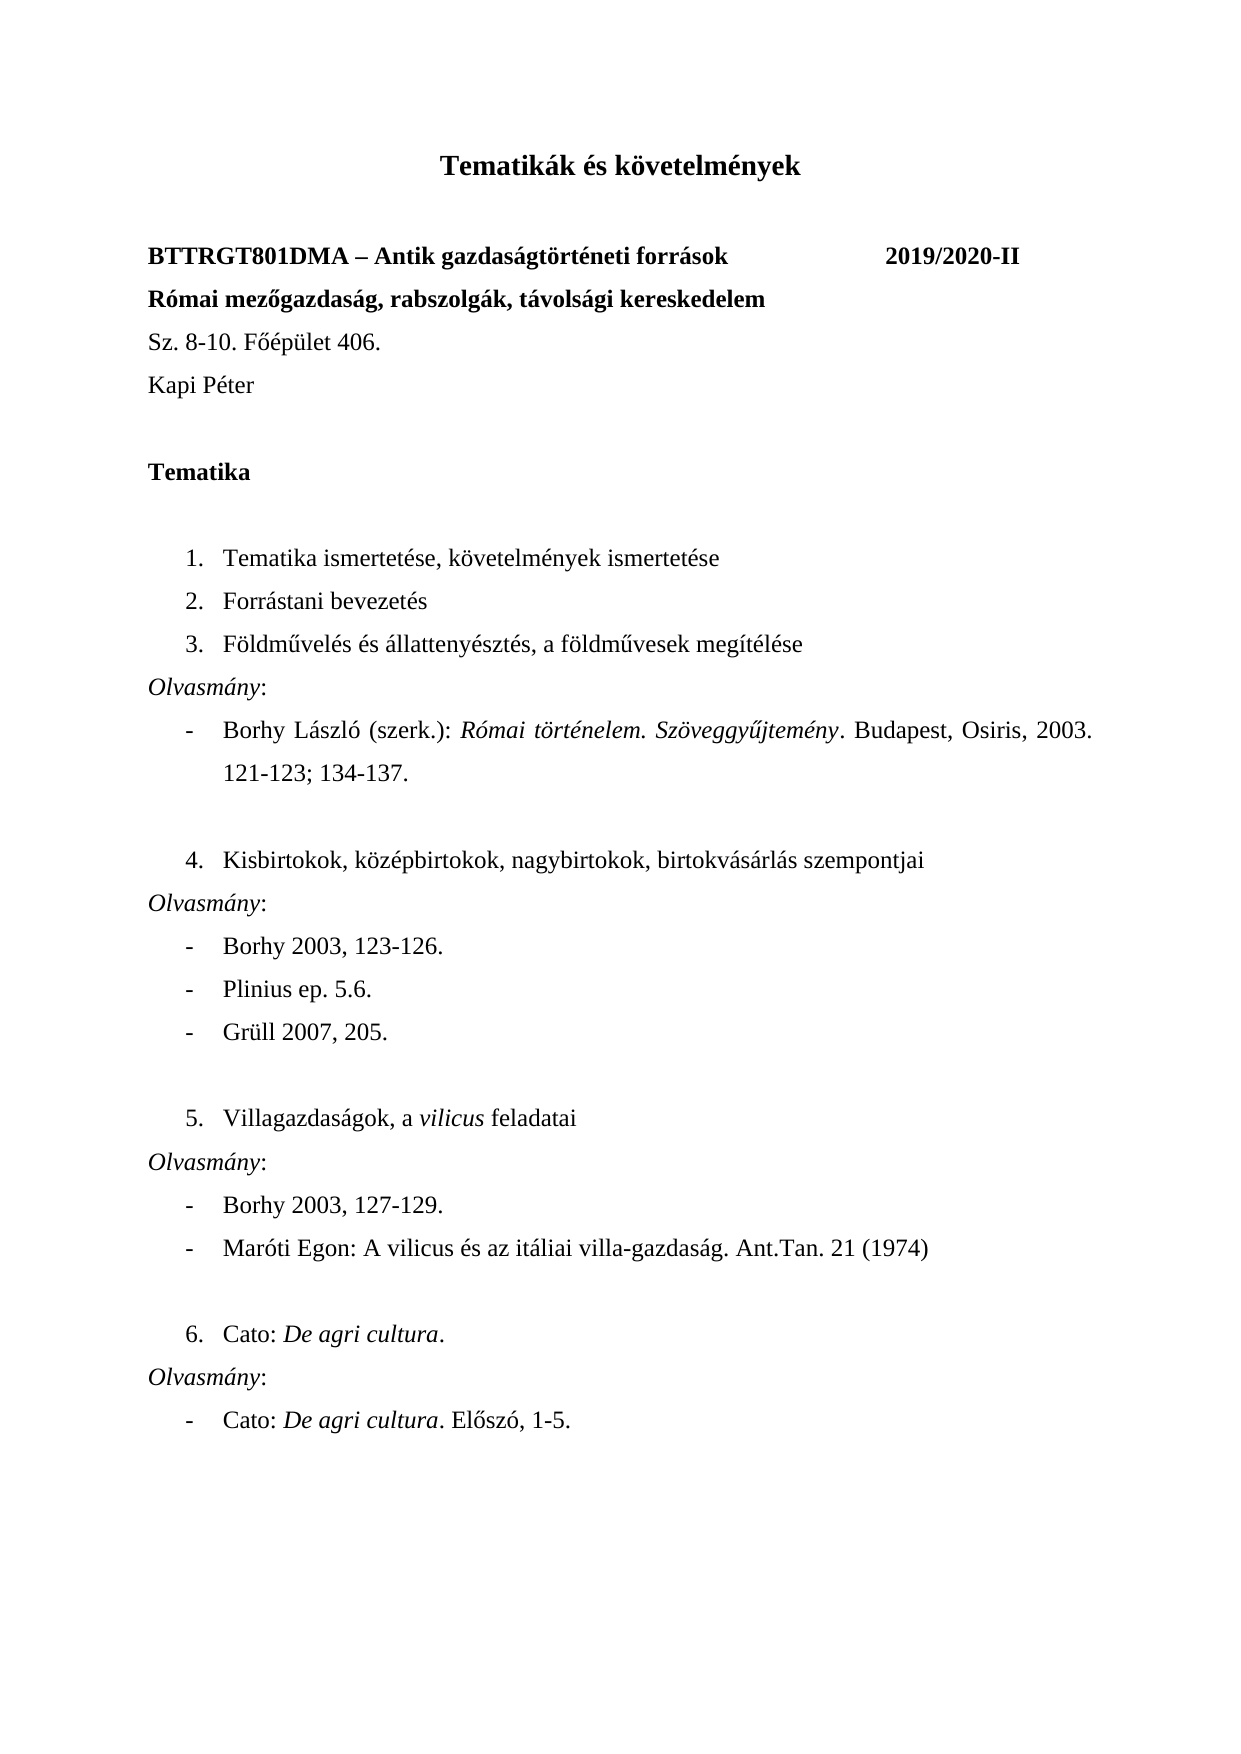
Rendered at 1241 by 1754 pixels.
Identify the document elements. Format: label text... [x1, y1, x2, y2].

text BTTRGT801DMA – Antik gazdaságtörténeti források 2019/2020-II [148, 241, 1093, 270]
text Olvasmány: [148, 672, 1093, 701]
text Tematikák és követelmények [148, 148, 1093, 181]
list Cato: De agri cultura. Előszó, 1-5. [185, 1405, 1093, 1434]
text Olvasmány: [148, 1147, 1093, 1175]
list Maróti Egon: A vilicus és az itáliai villa-gazdaság. Ant.Tan. 21 (1974) [185, 1233, 1093, 1262]
list Tematika ismertetése, követelmények ismertetése [185, 543, 1093, 572]
list Borhy 2003, 123-126. [185, 931, 1093, 960]
list Plinius ep. 5.6. [185, 974, 1093, 1003]
text Sz. 8-10. Főépület 406. [148, 327, 1093, 356]
list Kisbirtokok, középbirtokok, nagybirtokok, birtokvásárlás szempontjai [185, 845, 1093, 873]
list Borhy 2003, 127-129. [185, 1190, 1093, 1218]
list Forrástani bevezetés [185, 586, 1093, 615]
text Olvasmány: [148, 1362, 1093, 1391]
list Grüll 2007, 205. [185, 1017, 1093, 1046]
list Földművelés és állattenyésztés, a földművesek megítélése [185, 629, 1093, 658]
list Borhy László (szerk.): Római történelem. Szöveggyűjtemény. Budapest, Osiris, 2003. 121-123; 134-137. [185, 715, 1093, 787]
list Villagazdaságok, a vilicus feladatai [185, 1103, 1093, 1132]
list Cato: De agri cultura. [185, 1319, 1093, 1348]
text Tematika [148, 457, 1093, 485]
text Római mezőgazdaság, rabszolgák, távolsági kereskedelem [148, 284, 1093, 313]
text Kapi Péter [148, 370, 1093, 399]
text Olvasmány: [148, 888, 1093, 917]
